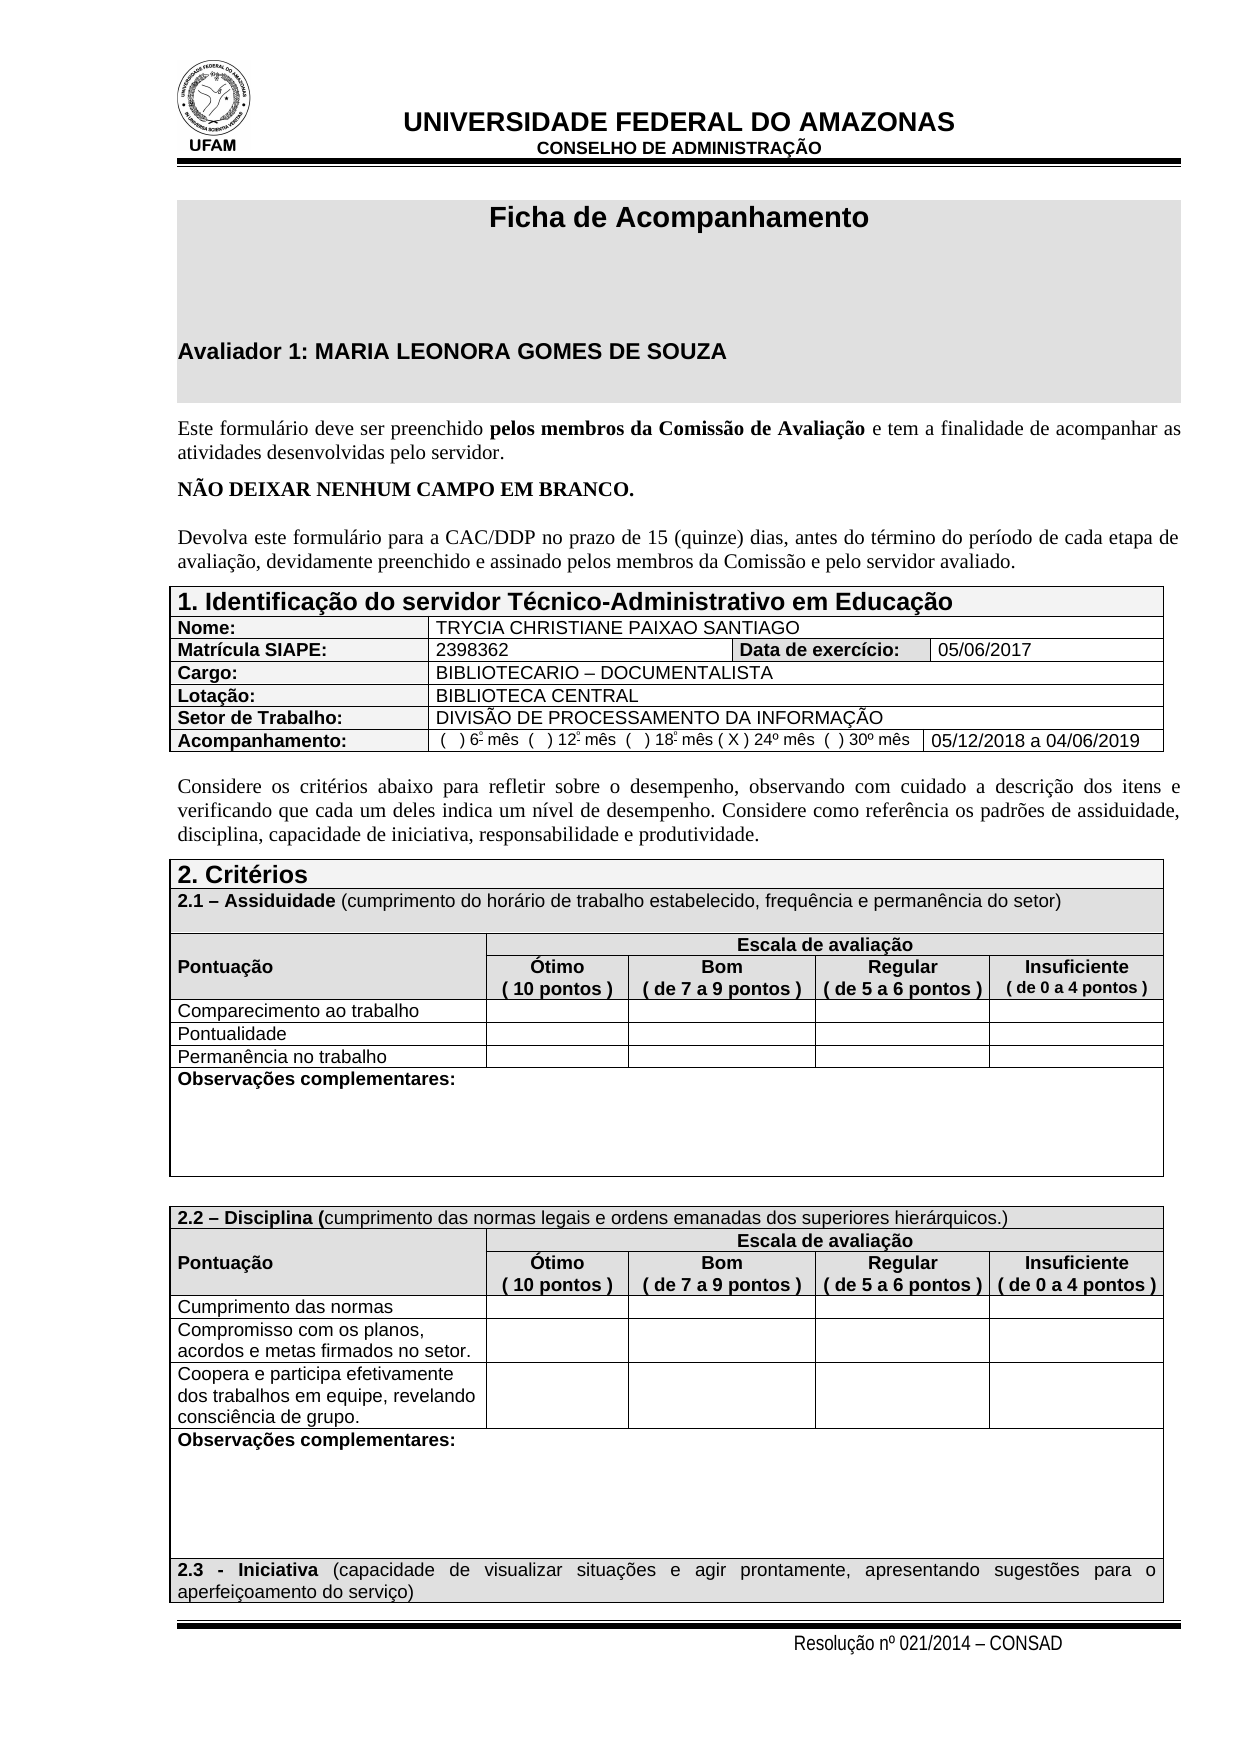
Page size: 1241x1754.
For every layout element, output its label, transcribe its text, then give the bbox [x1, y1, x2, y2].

table_cell 05/12/2018 a 04/06/2019 [924, 730, 1163, 751]
text Considere os critérios abaixo para refletir sobre o desempenho, observando com cuidado a descrição dos itens e verificando que cada um deles indica um nível de desempenho. Considere como referência os padrões de assiduidade, disciplina, capacidade de iniciativa, responsabilidade e produtividade. [177, 774, 1181, 846]
table_cell [629, 1023, 815, 1044]
table_cell Coopera e participa efetivamente dos trabalhos em equipe, revelando consciência de grupo. [171, 1363, 486, 1428]
table_cell DIVISÃO DE PROCESSAMENTO DA INFORMAÇÃO [429, 707, 1163, 729]
table_cell [990, 1319, 1163, 1362]
table_cell Insuficiente ( de 0 a 4 pontos ) [990, 956, 1163, 999]
table_cell Cumprimento das normas [171, 1296, 486, 1318]
table_cell Observações complementares: [171, 1429, 1163, 1558]
table_header 2. Critérios [171, 860, 1163, 888]
table_cell [990, 1363, 1163, 1428]
table_cell Bom ( de 7 a 9 pontos ) [629, 1252, 815, 1295]
table_cell [629, 1046, 815, 1067]
table_cell Escala de avaliação [487, 934, 1163, 955]
table_cell [816, 1046, 989, 1067]
table_cell Matrícula SIAPE: [171, 639, 428, 661]
table_cell Acompanhamento: [171, 730, 428, 751]
table_cell [629, 1319, 815, 1362]
table_cell [487, 1296, 628, 1318]
table_cell [990, 1296, 1163, 1318]
table_cell Observações complementares: [171, 1068, 1163, 1176]
table_cell 2.3 - Iniciativa (capacidade de visualizar situações e agir prontamente, apresentando sugestões para o aperfeiçoamento do serviço) [171, 1559, 1163, 1602]
table_cell [629, 1363, 815, 1428]
table_cell [816, 1023, 989, 1044]
table_cell Lotação: [171, 685, 428, 706]
table_cell 2398362 [429, 639, 732, 661]
table_cell [487, 1046, 628, 1067]
table_cell Insuficiente ( de 0 a 4 pontos ) [990, 1252, 1163, 1295]
text Este formulário deve ser preenchido pelos membros da Comissão de Avaliação e tem a finalidade de acompanhar as atividades desenvolvidas pelo servidor. [177, 416, 1181, 464]
table_cell Compromisso com os planos, acordos e metas firmados no setor. [171, 1319, 486, 1362]
table_cell 05/06/2017 [931, 639, 1163, 661]
table_cell [816, 1296, 989, 1318]
table_header 2.2 – Disciplina (cumprimento das normas legais e ordens emanadas dos superiores hierárquicos.) [171, 1207, 1163, 1228]
table_cell [816, 1363, 989, 1428]
table_cell BIBLIOTECA CENTRAL [429, 685, 1163, 706]
text Ficha de Acompanhamento [177, 200, 1181, 234]
table_cell Bom ( de 7 a 9 pontos ) [629, 956, 815, 999]
table_cell [487, 1363, 628, 1428]
table_cell Ótimo ( 10 pontos ) [487, 1252, 628, 1295]
table_cell [990, 1046, 1163, 1067]
table_cell [990, 1023, 1163, 1044]
table_cell Ótimo ( 10 pontos ) [487, 956, 628, 999]
table_cell [816, 1319, 989, 1362]
table_cell [487, 1023, 628, 1044]
table_cell [816, 1000, 989, 1022]
text NÃO DEIXAR NENHUM CAMPO EM BRANCO. [177, 477, 1181, 501]
table_cell Comparecimento ao trabalho [171, 1000, 486, 1022]
table_cell BIBLIOTECARIO – DOCUMENTALISTA [429, 662, 1163, 683]
table_cell [990, 1000, 1163, 1022]
text Devolva este formulário para a CAC/DDP no prazo de 15 (quinze) dias, antes do término do período de cada etapa de avaliação, devidamente preenchido e assinado pelos membros da Comissão e pelo servidor avaliado. [177, 525, 1181, 573]
table_cell [487, 1000, 628, 1022]
table_cell Escala de avaliação [487, 1229, 1163, 1251]
picture [177, 60, 252, 151]
table_cell Permanência no trabalho [171, 1046, 486, 1067]
table_cell Pontualidade [171, 1023, 486, 1044]
table_cell Setor de Trabalho: [171, 707, 428, 729]
table_cell [629, 1000, 815, 1022]
table_cell Regular ( de 5 a 6 pontos ) [816, 956, 989, 999]
table_cell TRYCIA CHRISTIANE PAIXAO SANTIAGO [429, 617, 1163, 638]
table_cell [487, 1319, 628, 1362]
table_cell Data de exercício: [733, 639, 930, 661]
table_cell [629, 1296, 815, 1318]
table_cell Cargo: [171, 662, 428, 683]
table_header 1. Identificação do servidor Técnico-Administrativo em Educação [171, 587, 1163, 616]
text Avaliador 1: MARIA LEONORA GOMES DE SOUZA [177, 338, 1181, 365]
table_cell ( ) 6º mês ( ) 12º mês ( ) 18º mês ( X ) 24º mês ( ) 30º mês [429, 730, 923, 751]
table_cell Regular ( de 5 a 6 pontos ) [816, 1252, 989, 1295]
table_cell Pontuação [171, 934, 486, 999]
table_cell Pontuação [171, 1229, 486, 1295]
table_cell 2.1 – Assiduidade (cumprimento do horário de trabalho estabelecido, frequência e permanência do setor) [171, 889, 1163, 932]
table_cell Nome: [171, 617, 428, 638]
